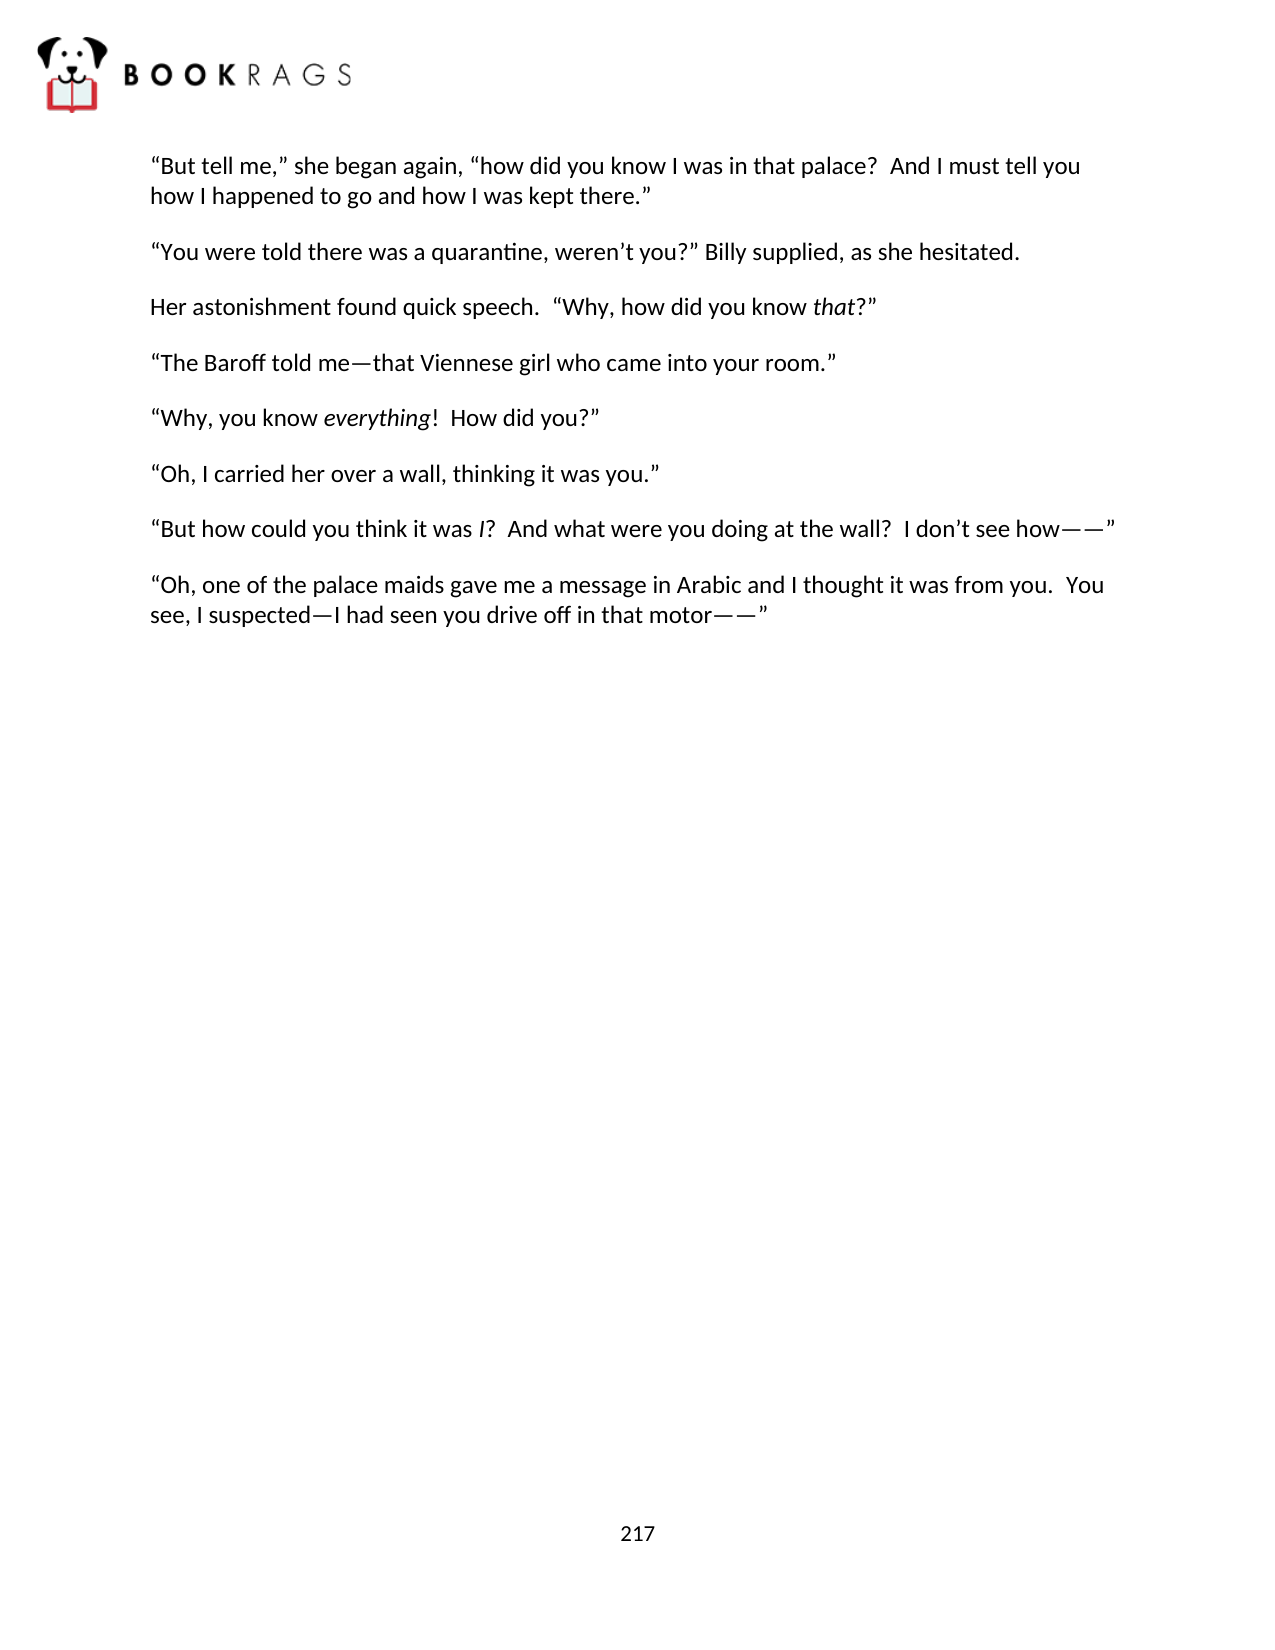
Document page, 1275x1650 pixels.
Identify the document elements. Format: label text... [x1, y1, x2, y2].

text “But tell me,” she began again, “how did you know I was in that palace? And I must tell you how I happened to go and how I was kept there.” [150, 150, 1125, 211]
text “The Baroff told me—­that Viennese girl who came into your room.” [150, 347, 1125, 378]
picture [37, 37, 351, 113]
text “Oh, one of the palace maids gave me a message in Arabic and I thought it was from you. You see, I suspected—­I had seen you drive off in that motor——­” [150, 569, 1125, 630]
text “You were told there was a quarantine, weren’t you?” Billy supplied, as she hesitated. [150, 236, 1125, 267]
text “But how could you think it was I? And what were you doing at the wall? I don’t see how——­” [150, 514, 1125, 544]
text “Why, you know everything! How did you?” [150, 403, 1125, 433]
text “Oh, I carried her over a wall, thinking it was you.” [150, 458, 1125, 489]
text Her astonishment found quick speech. “Why, how did you know that?” [150, 292, 1125, 322]
